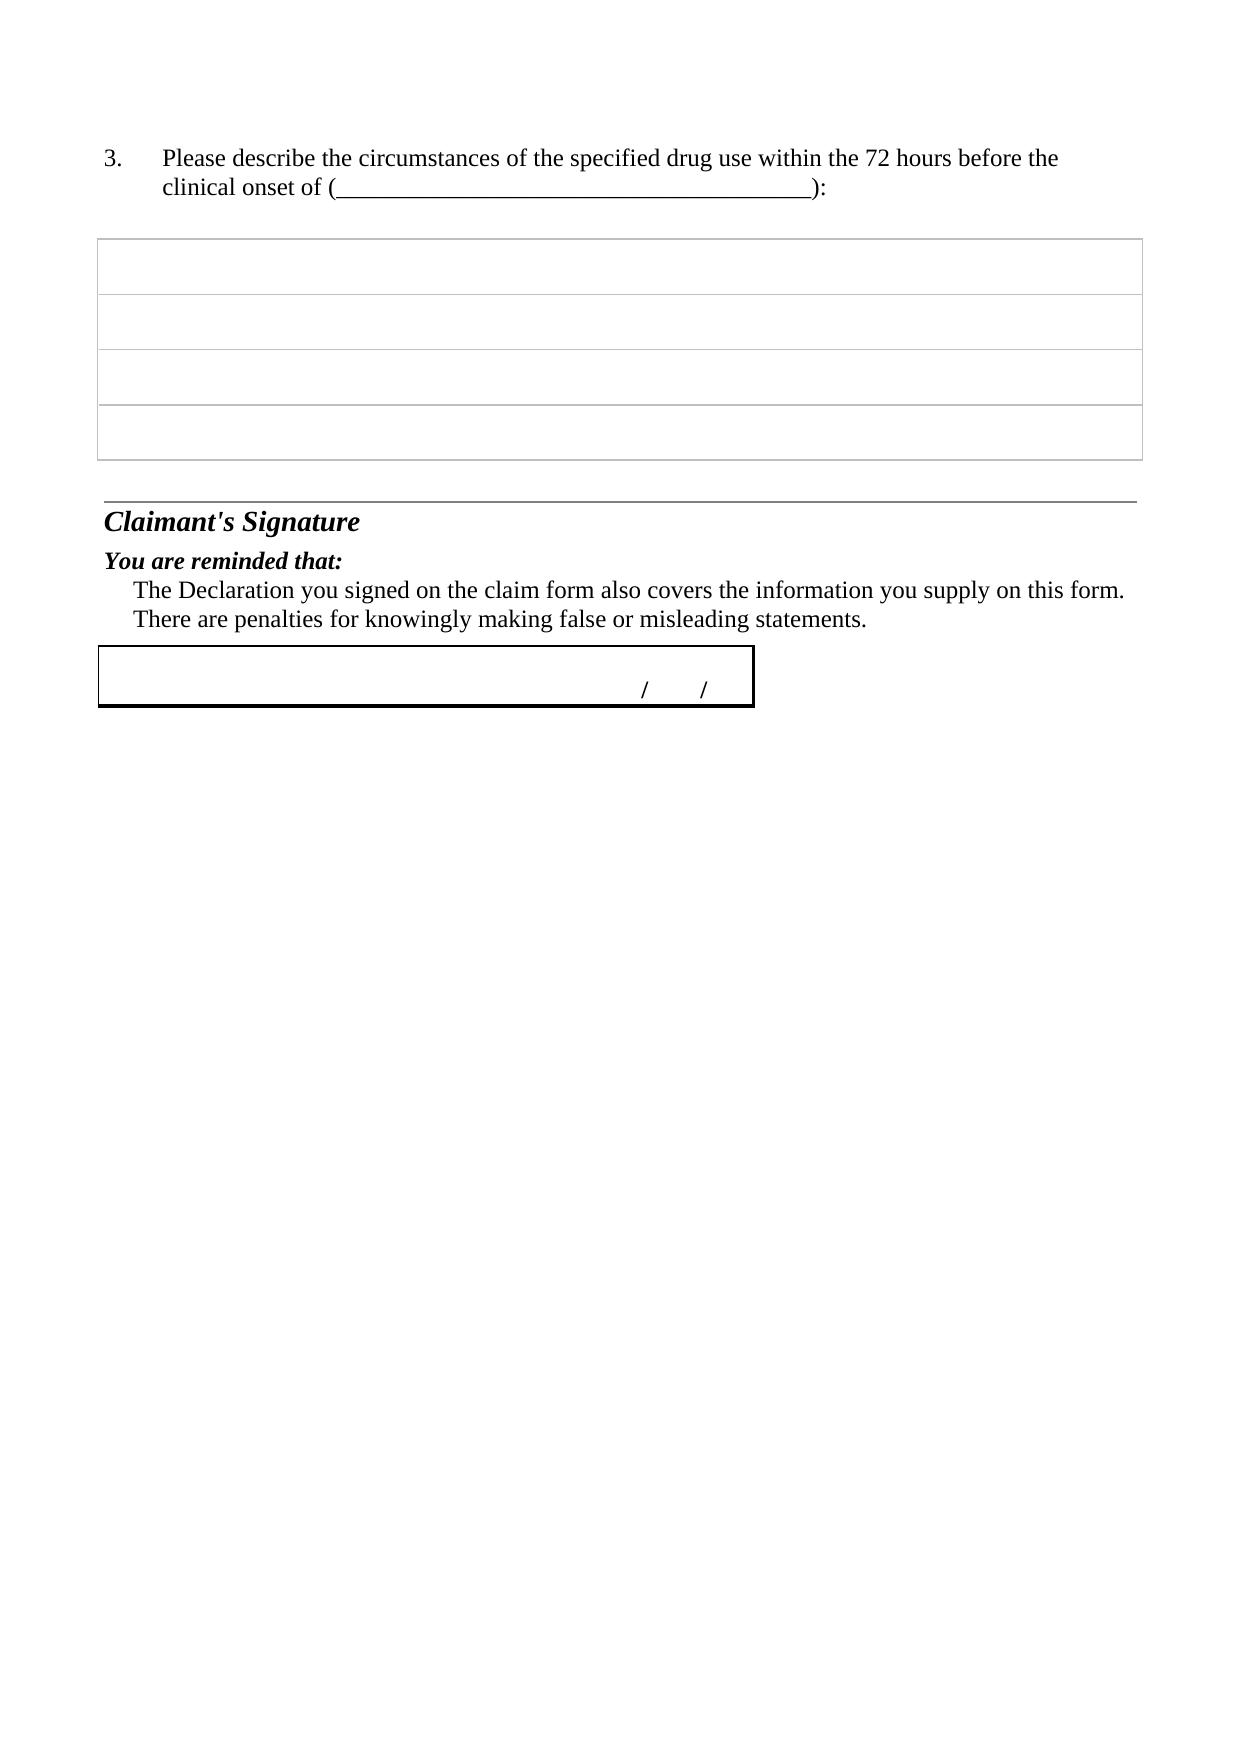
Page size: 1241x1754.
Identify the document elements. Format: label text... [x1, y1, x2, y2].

table_header [98, 240, 1142, 293]
text 3. Please describe the circumstances of the specified drug use within the 72 hours before the clinical onset of (______________________________________): [103, 143, 1137, 201]
text Claimant's Signature [103, 502, 1137, 538]
list There are penalties for knowingly making false or misleading statements. [103, 604, 1137, 633]
text You are reminded that: [103, 546, 1137, 575]
table_cell [98, 295, 1142, 349]
table_cell [98, 405, 1142, 459]
table_cell / / [99, 676, 752, 704]
list The Declaration you signed on the claim form also covers the information you supply on this form. [103, 575, 1137, 604]
table_cell [98, 350, 1142, 404]
table_header [99, 647, 752, 676]
